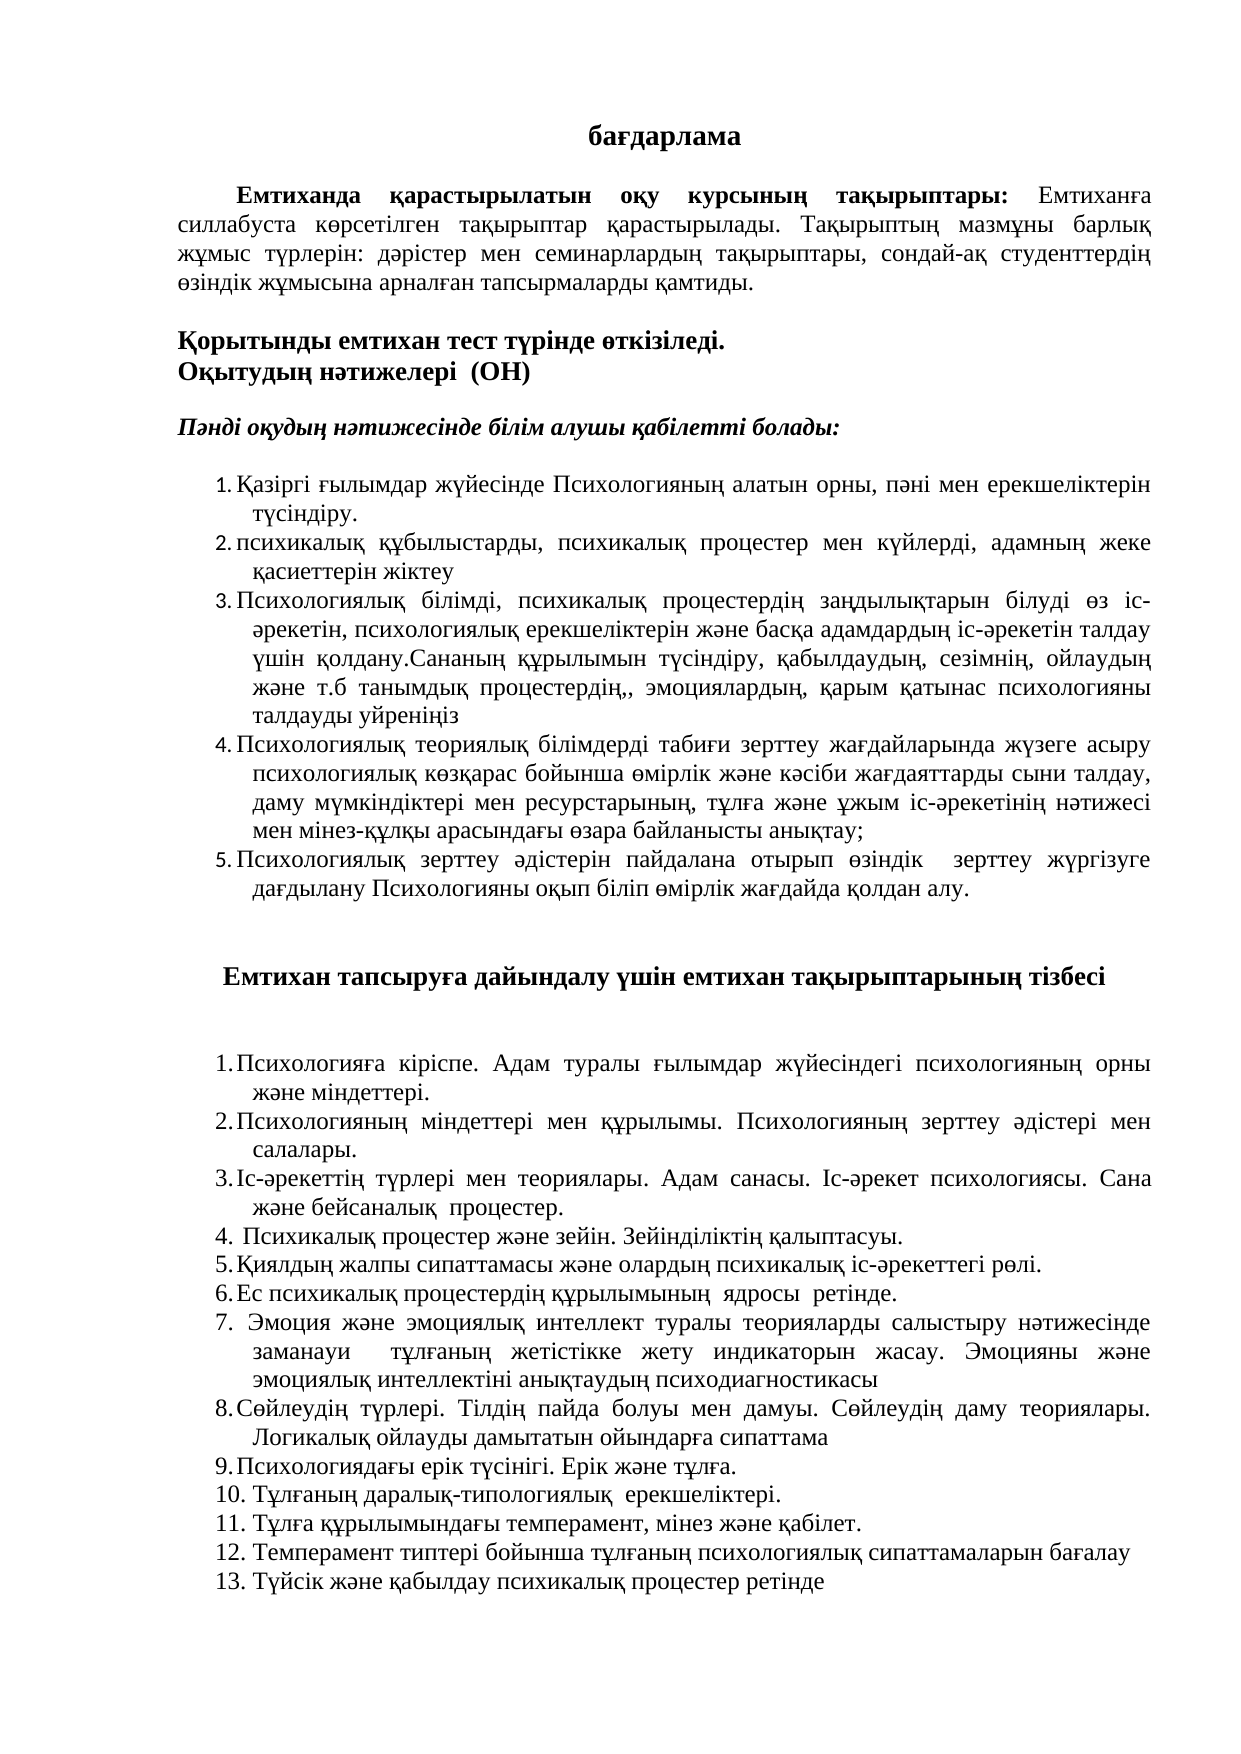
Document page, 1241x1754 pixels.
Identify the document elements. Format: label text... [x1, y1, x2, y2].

list Ес психикалық процестердің құрылымының ядросы ретінде. [215, 1278, 1152, 1307]
text бағдарлама [177, 118, 1152, 152]
list Сөйлеудің түрлері. Тілдің пайда болуы мен дамуы. Сөйлеудің даму теориялары. Логикалық ойлауды дамытатын ойындарға сипаттама [215, 1393, 1152, 1451]
list Психологиядағы ерік түсінігі. Ерік және тұлға. [215, 1451, 1152, 1479]
list Эмоция және эмоциялық интеллект туралы теорияларды салыстыру нәтижесінде заманауи тұлғаның жетістікке жету индикаторын жасау. Эмоцияны және эмоциялық интеллектіні анықтаудың психодиагностикасы [215, 1307, 1152, 1393]
list Психологиялық зерттеу әдістерін пайдалана отырып өзіндік зерттеу жүргізуге дағдылану Психологияны оқып біліп өмірлік жағдайда қолдан алу. [215, 844, 1152, 902]
text Қорытынды емтихан тест түрінде өткізіледі. [177, 324, 1152, 355]
list Түйсік және қабылдау психикалық процестер ретінде [215, 1566, 1152, 1594]
text Емтиханда қарастырылатын оқу курсының тақырыптары: Емтиханға силлабуста көрсетілген тақырыптар қарастырылады. Тақырыптың мазмұны барлық жұмыс түрлерін: дәрістер мен семинарлардың тақырыптары, сондай-ақ студенттердің өзіндік жұмысына арналған тапсырмаларды қамтиды. [177, 180, 1152, 295]
list Іс-әрекеттің түрлері мен теориялары. Адам санасы. Іс-әрекет психологиясы. Сана және бейсаналық процестер. [215, 1163, 1152, 1221]
list Психикалық процестер және зейін. Зейiнділіктің қалыптасуы. [215, 1221, 1152, 1249]
text Оқытудың нәтижелері (ОН) [177, 355, 1152, 386]
list Қазіргі ғылымдар жүйесінде Психологияның алатын орны, пәні мен ерекшеліктерін түсіндіру. [215, 469, 1152, 527]
list Тұлғаның даралық-типологиялық ерекшеліктері. [215, 1479, 1152, 1508]
text Пәнді оқудың нәтижесінде білім алушы қабілетті болады: [177, 412, 1152, 441]
list психикалық құбылыстарды, психикалық процестер мен күйлерді, адамның жеке қасиеттерін жіктеу [215, 527, 1152, 585]
list Темперамент типтері бойынша тұлғаның психологиялық сипаттамаларын бағалау [215, 1537, 1152, 1566]
text Емтихан тапсыруға дайындалу үшін емтихан тақырыптарының тізбесі [177, 960, 1152, 991]
list Тұлға құрылымындағы темперамент, мінез және қабілет. [215, 1508, 1152, 1537]
list Психологияға кіріспе. Адам туралы ғылымдар жүйесіндегі психологияның орны және міндеттері. [215, 1048, 1152, 1106]
list Психологиялық теориялық білімдерді табиғи зерттеу жағдайларында жүзеге асыру психологиялық көзқарас бойынша өмірлік және кәсіби жағдаяттарды сыни талдау, даму мүмкіндіктері мен ресурстарының, тұлға және ұжым іс-әрекетінің нәтижесі мен мінез-құлқы арасындағы өзара байланысты анықтау; [215, 729, 1152, 844]
list Қиялдың жалпы сипаттамасы және олардың психикалық іс-әрекеттегі рөлі. [215, 1249, 1152, 1278]
list Психологияның міндеттері мен құрылымы. Психологияның зерттеу әдістері мен салалары. [215, 1106, 1152, 1163]
list Психологиялық білімді, психикалық процестердің заңдылықтарын білуді өз іс-әрекетін, психологиялық ерекшеліктерін және басқа адамдардың іс-әрекетін талдау үшін қолдану.Сананың құрылымын түсіндіру, қабылдаудың, сезімнің, ойлаудың және т.б танымдық процестердің,, эмоциялардың, қарым қатынас психологияны талдауды уйреніңіз [215, 585, 1152, 729]
